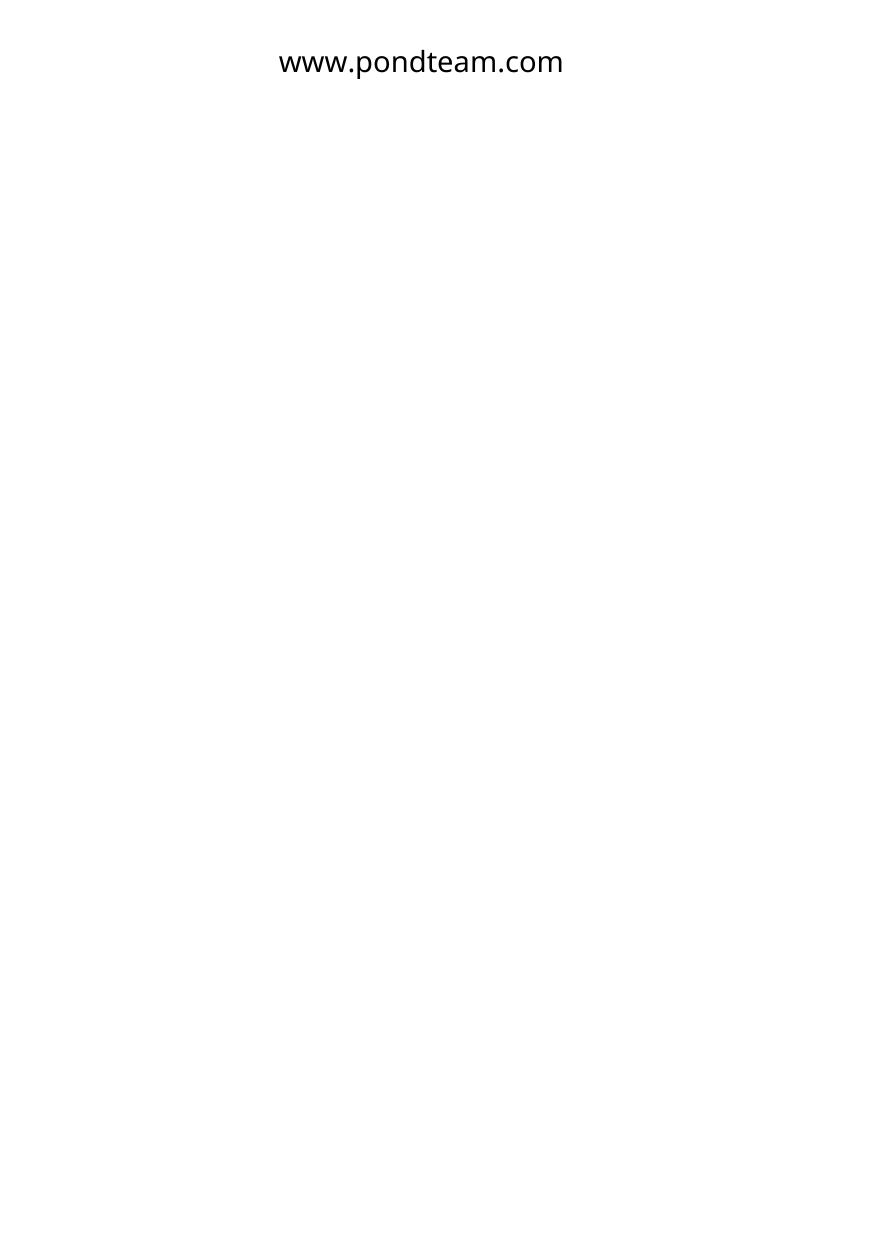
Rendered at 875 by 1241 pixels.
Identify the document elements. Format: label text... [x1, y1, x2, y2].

text www.pondteam.com [278, 45, 782, 79]
